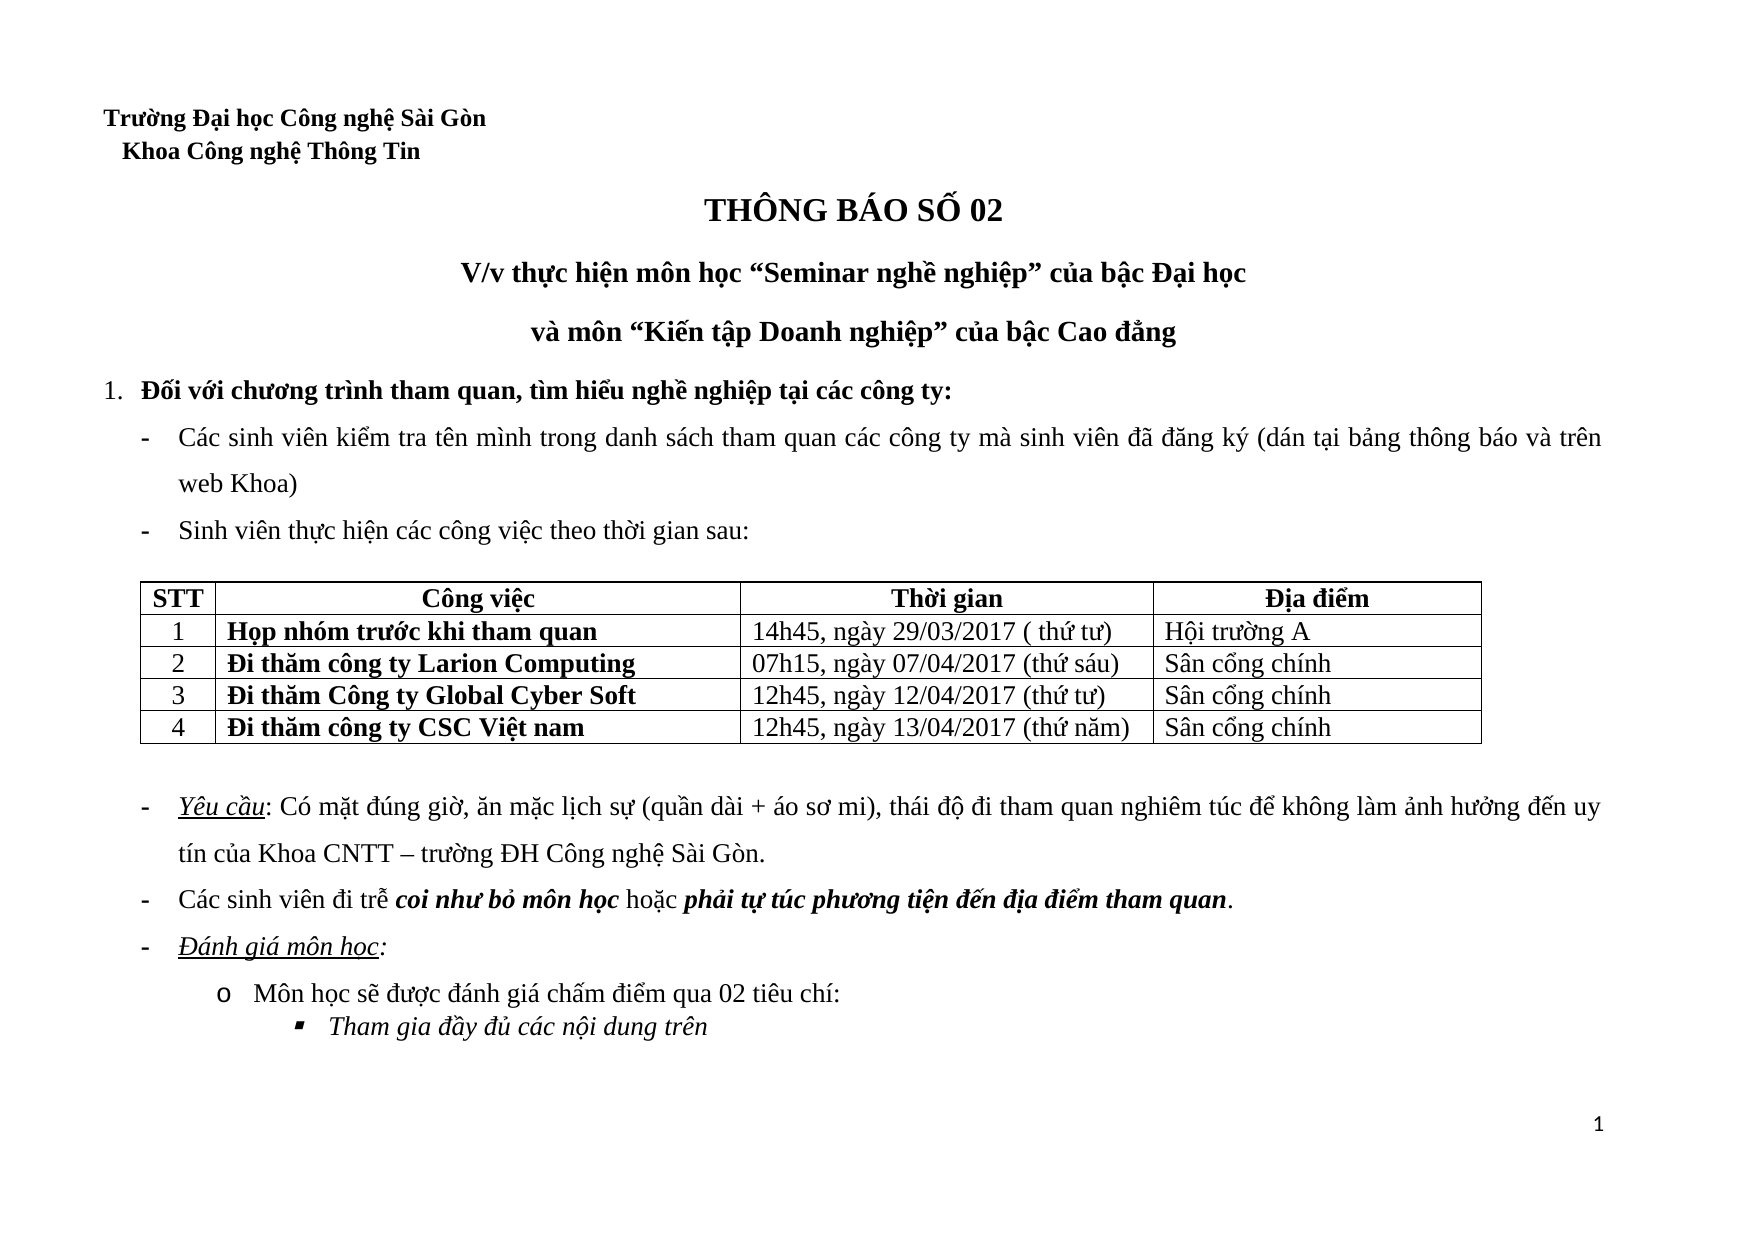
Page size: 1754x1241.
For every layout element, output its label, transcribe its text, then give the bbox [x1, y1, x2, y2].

list Đánh giá môn học: [141, 930, 1604, 961]
text và môn “Kiến tập Doanh nghiệp” của bậc Cao đẳng [103, 314, 1604, 348]
table_header Công việc [216, 583, 740, 614]
text V/v thực hiện môn học “Seminar nghề nghiệp” của bậc Đại học [103, 255, 1604, 289]
list Môn học sẽ được đánh giá chấm điểm qua 02 tiêu chí: [216, 977, 1604, 1010]
table_header STT [141, 583, 215, 614]
list Sinh viên thực hiện các công việc theo thời gian sau: [141, 514, 1604, 545]
text THÔNG BÁO SỐ 02 [103, 190, 1604, 229]
table_cell Đi thăm công ty CSC Việt nam [216, 711, 740, 742]
table_cell 3 [141, 679, 215, 710]
table_cell Họp nhóm trước khi tham quan [216, 615, 740, 646]
table_cell 07h15, ngày 07/04/2017 (thứ sáu) [741, 647, 1153, 678]
table_cell Sân cổng chính [1154, 647, 1481, 678]
table_cell 2 [141, 647, 215, 678]
list Tham gia đầy đủ các nội dung trên [291, 1010, 1604, 1041]
table_cell 12h45, ngày 13/04/2017 (thứ năm) [741, 711, 1153, 742]
table_cell Sân cổng chính [1154, 679, 1481, 710]
table_cell 14h45, ngày 29/03/2017 ( thứ tư) [741, 615, 1153, 646]
table_header Thời gian [741, 583, 1153, 614]
table_cell 4 [141, 711, 215, 742]
list Trường Đại học Công nghệ Sài Gòn [103, 103, 1604, 132]
table_cell Hội trường A [1154, 615, 1481, 646]
list Các sinh viên kiểm tra tên mình trong danh sách tham quan các công ty mà sinh viên đã đăng ký (dán tại bảng thông báo và trên web Khoa) [141, 421, 1604, 498]
list Khoa Công nghệ Thông Tin [103, 136, 1604, 165]
list Yêu cầu: Có mặt đúng giờ, ăn mặc lịch sự (quần dài + áo sơ mi), thái độ đi tham quan nghiêm túc để không làm ảnh hưởng đến uy tín của Khoa CNTT – trường ĐH Công nghệ Sài Gòn. [141, 790, 1604, 868]
list Các sinh viên đi trễ coi như bỏ môn học hoặc phải tự túc phương tiện đến địa điểm tham quan. [141, 883, 1604, 914]
table_cell 12h45, ngày 12/04/2017 (thứ tư) [741, 679, 1153, 710]
table_cell Đi thăm công ty Larion Computing [216, 647, 740, 678]
table_cell Sân cổng chính [1154, 711, 1481, 742]
table_cell Đi thăm Công ty Global Cyber Soft [216, 679, 740, 710]
table_cell 1 [141, 615, 215, 646]
table_header Địa điểm [1154, 583, 1481, 614]
list Đối với chương trình tham quan, tìm hiểu nghề nghiệp tại các công ty: [103, 374, 1604, 405]
